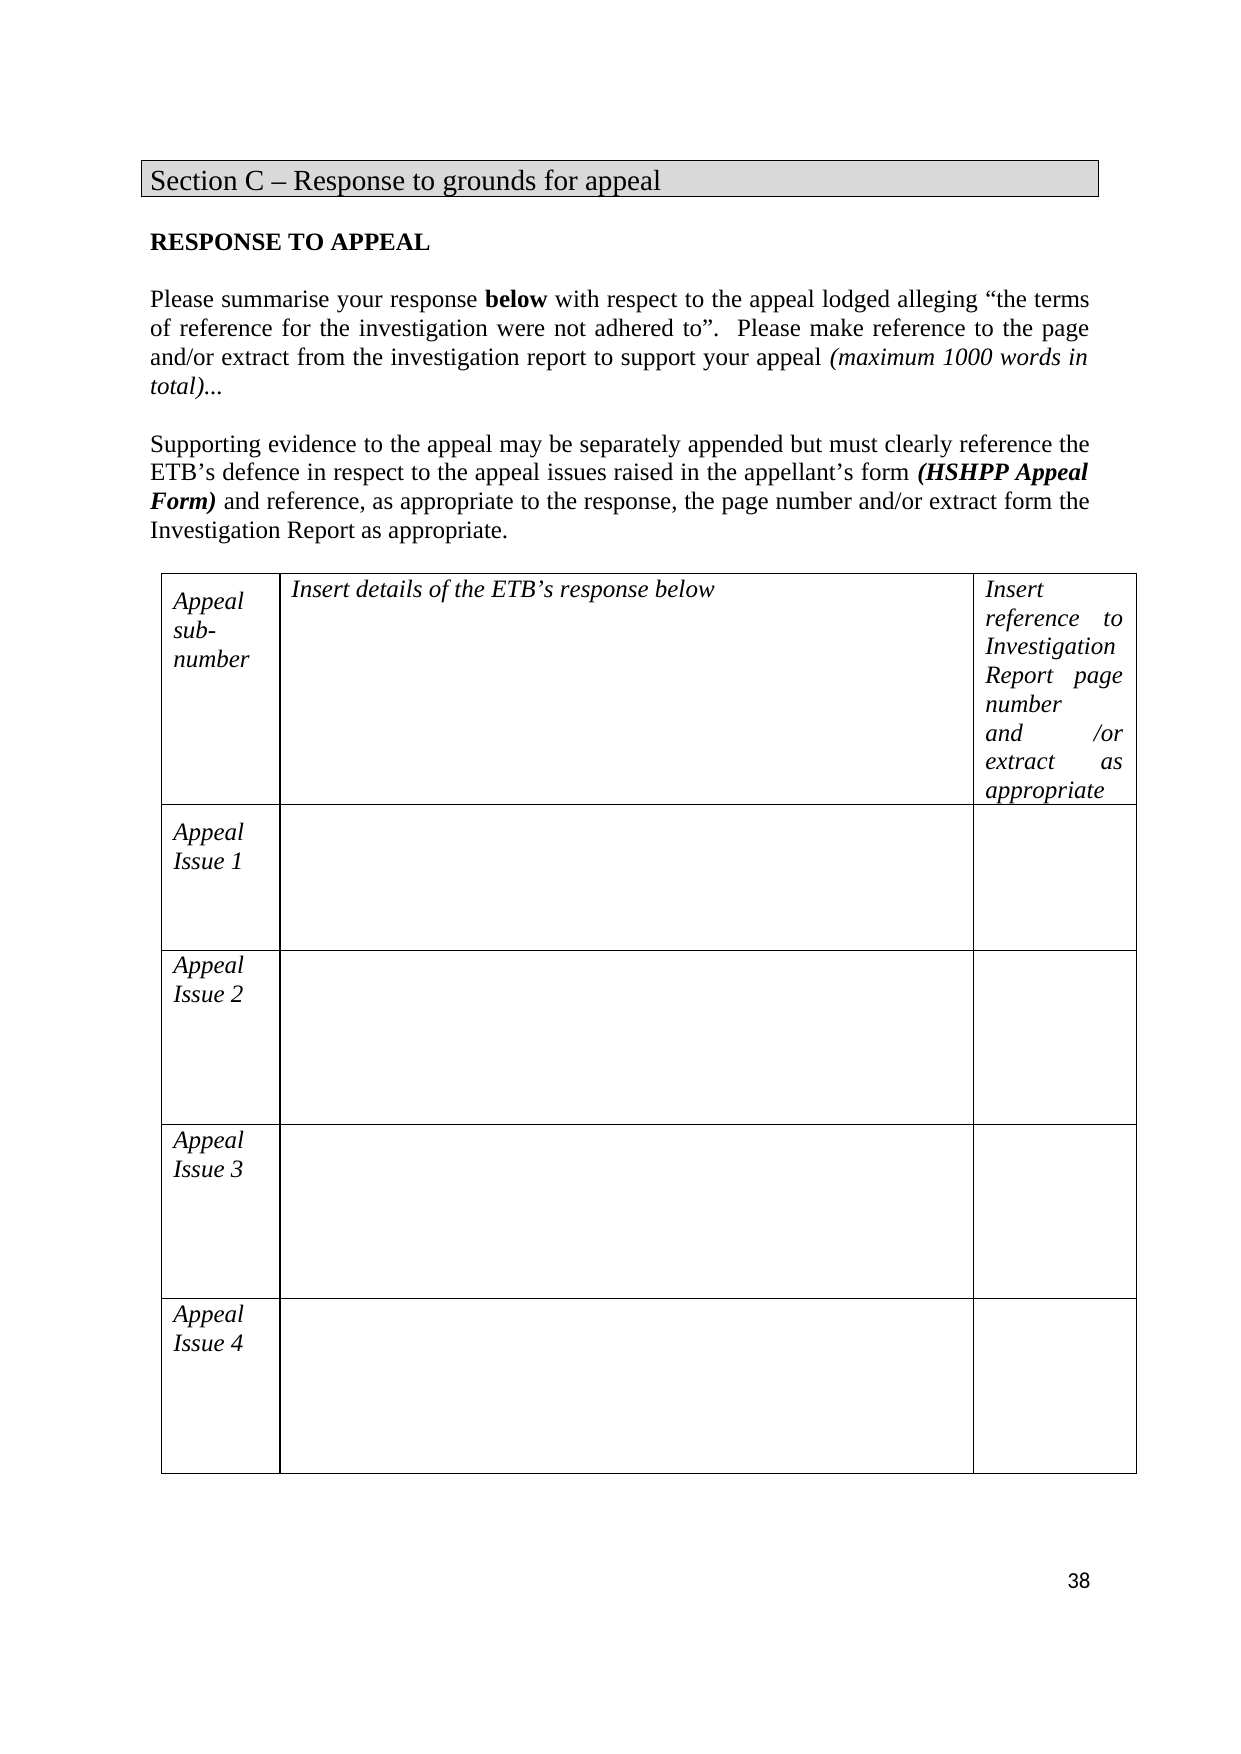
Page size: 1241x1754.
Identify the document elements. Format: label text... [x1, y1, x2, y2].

text RESPONSE TO APPEAL [150, 227, 1090, 255]
table_header Insert reference to Investigation Report page number and /or extract as appropriate [974, 574, 1136, 804]
text Please summarise your response below with respect to the appeal lodged alleging “the terms of reference for the investigation were not adhered to”. Please make reference to the page and/or extract from the investigation report to support your appeal (maximum 1000 words in total)... [150, 284, 1090, 399]
table_cell [974, 805, 1136, 949]
table_cell Appeal Issue 4 [162, 1299, 279, 1473]
table_cell Appeal Issue 1 [162, 805, 279, 949]
text Supporting evidence to the appeal may be separately appended but must clearly reference the ETB’s defence in respect to the appeal issues raised in the appellant’s form (HSHPP Appeal Form) and reference, as appropriate to the response, the page number and/or extract form the Investigation Report as appropriate. [150, 429, 1090, 544]
table_header Appeal sub-number [162, 574, 279, 804]
table_cell [281, 805, 973, 949]
table_cell Appeal Issue 3 [162, 1125, 279, 1298]
table_cell [281, 1125, 973, 1298]
text Section C – Response to grounds for appeal [142, 161, 1098, 196]
table_header Insert details of the ETB’s response below [281, 574, 973, 804]
table_cell Appeal Issue 2 [162, 951, 279, 1124]
table_cell [974, 951, 1136, 1124]
table_cell [974, 1299, 1136, 1473]
table_cell [974, 1125, 1136, 1298]
table_cell [281, 1299, 973, 1473]
table_cell [281, 951, 973, 1124]
